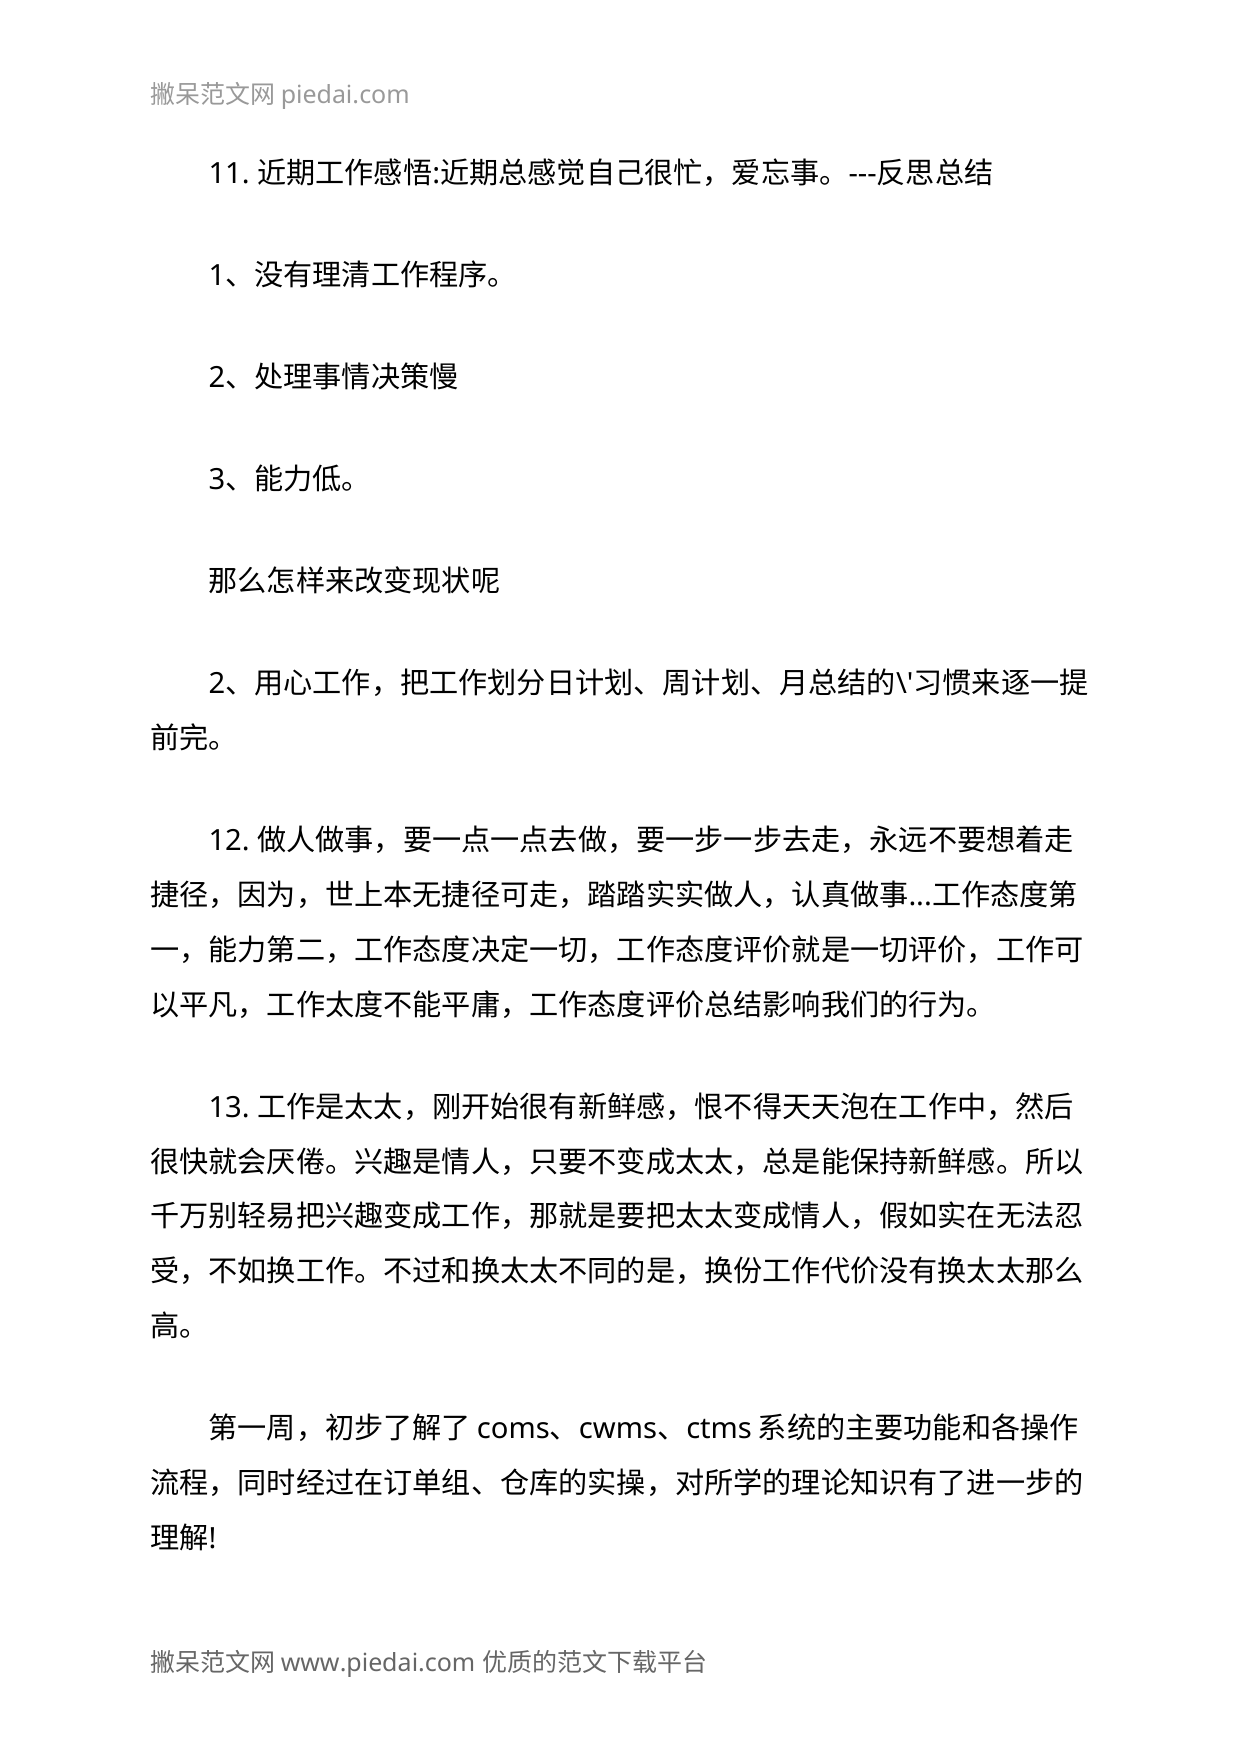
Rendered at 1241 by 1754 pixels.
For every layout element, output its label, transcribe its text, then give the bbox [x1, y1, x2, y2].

text 12. 做人做事，要一点一点去做，要一步一步去走，永远不要想着走捷径，因为，世上本无捷径可走，踏踏实实做人，认真做事...工作态度第一，能力第二，工作态度决定一切，工作态度评价就是一切评价，工作可以平凡，工作太度不能平庸，工作态度评价总结影响我们的行为。 [150, 816, 1090, 1024]
text 3、能力低。 [150, 456, 1090, 498]
text 2、处理事情决策慢 [150, 354, 1090, 396]
text 2、用心工作，把工作划分日计划、周计划、月总结的\'习惯来逐一提前完。 [150, 660, 1090, 757]
text 那么怎样来改变现状呢 [150, 558, 1090, 600]
text 13. 工作是太太，刚开始很有新鲜感，恨不得天天泡在工作中，然后很快就会厌倦。兴趣是情人，只要不变成太太，总是能保持新鲜感。所以千万别轻易把兴趣变成工作，那就是要把太太变成情人，假如实在无法忍受，不如换工作。不过和换太太不同的是，换份工作代价没有换太太那么高。 [150, 1083, 1090, 1345]
text 11. 近期工作感悟:近期总感觉自己很忙，爱忘事。---反思总结 [150, 150, 1090, 192]
text 1、没有理清工作程序。 [150, 252, 1090, 294]
text 第一周，初步了解了coms、cwms、ctms系统的主要功能和各操作流程，同时经过在订单组、仓库的实操，对所学的理论知识有了进一步的理解! [150, 1404, 1090, 1557]
